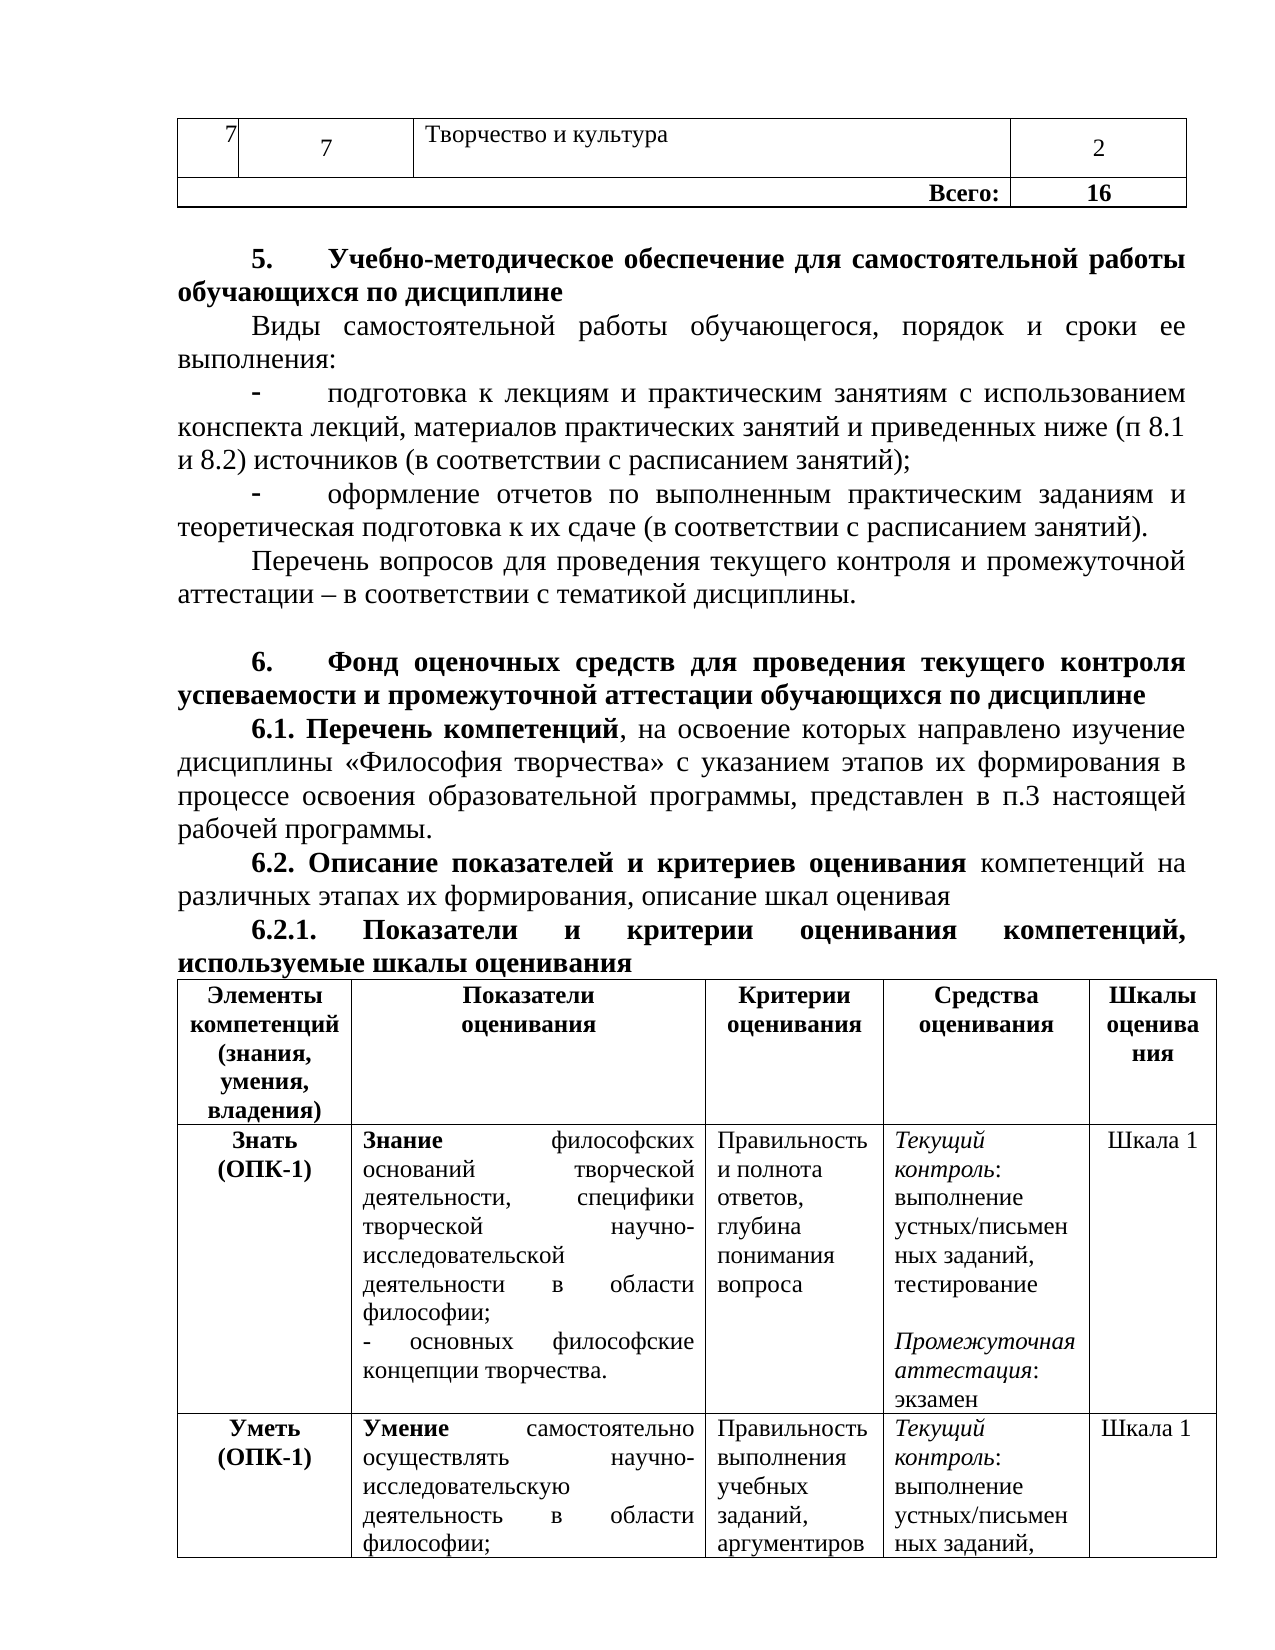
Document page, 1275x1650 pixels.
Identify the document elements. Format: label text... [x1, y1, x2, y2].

list Фонд оценочных средств для проведения текущего контроля успеваемости и промежуточной аттестации обучающихся по дисциплине [177, 644, 1186, 711]
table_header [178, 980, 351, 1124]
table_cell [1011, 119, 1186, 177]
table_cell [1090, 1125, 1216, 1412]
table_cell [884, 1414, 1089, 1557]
text 6.2. Описание показателей и критериев оценивания компетенций на различных этапах их формирования, описание шкал оценивая [177, 845, 1186, 912]
text 6.1. Перечень компетенций, на освоение которых направлено изучение дисциплины «Философия творчества» с указанием этапов их формирования в процессе освоения образовательной программы, представлен в п.3 настоящей рабочей программы. [177, 711, 1186, 845]
text 6.2.1. Показатели и критерии оценивания компетенций, используемые шкалы оценивания [177, 912, 1186, 979]
list оформление отчетов по выполненным практическим заданиям и теоретическая подготовка к их сдаче (в соответствии с расписанием занятий). [177, 476, 1186, 543]
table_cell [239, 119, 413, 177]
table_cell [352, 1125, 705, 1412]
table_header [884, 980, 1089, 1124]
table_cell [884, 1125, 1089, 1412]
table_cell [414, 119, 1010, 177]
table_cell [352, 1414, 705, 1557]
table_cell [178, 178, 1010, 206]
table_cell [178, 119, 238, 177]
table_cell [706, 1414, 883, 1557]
text Виды самостоятельной работы обучающегося, порядок и сроки ее выполнения: [177, 308, 1186, 375]
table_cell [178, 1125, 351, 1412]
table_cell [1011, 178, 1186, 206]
text Перечень вопросов для проведения текущего контроля и промежуточной аттестации – в соответствии с тематикой дисциплины. [177, 543, 1186, 610]
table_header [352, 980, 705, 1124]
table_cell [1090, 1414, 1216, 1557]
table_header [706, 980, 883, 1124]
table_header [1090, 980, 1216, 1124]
list подготовка к лекциям и практическим занятиям с использованием конспекта лекций, материалов практических занятий и приведенных ниже (п 8.1 и 8.2) источников (в соответствии с расписанием занятий); [177, 375, 1186, 476]
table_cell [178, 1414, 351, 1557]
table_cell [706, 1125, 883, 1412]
list Учебно-методическое обеспечение для самостоятельной работы обучающихся по дисциплине [177, 241, 1186, 308]
